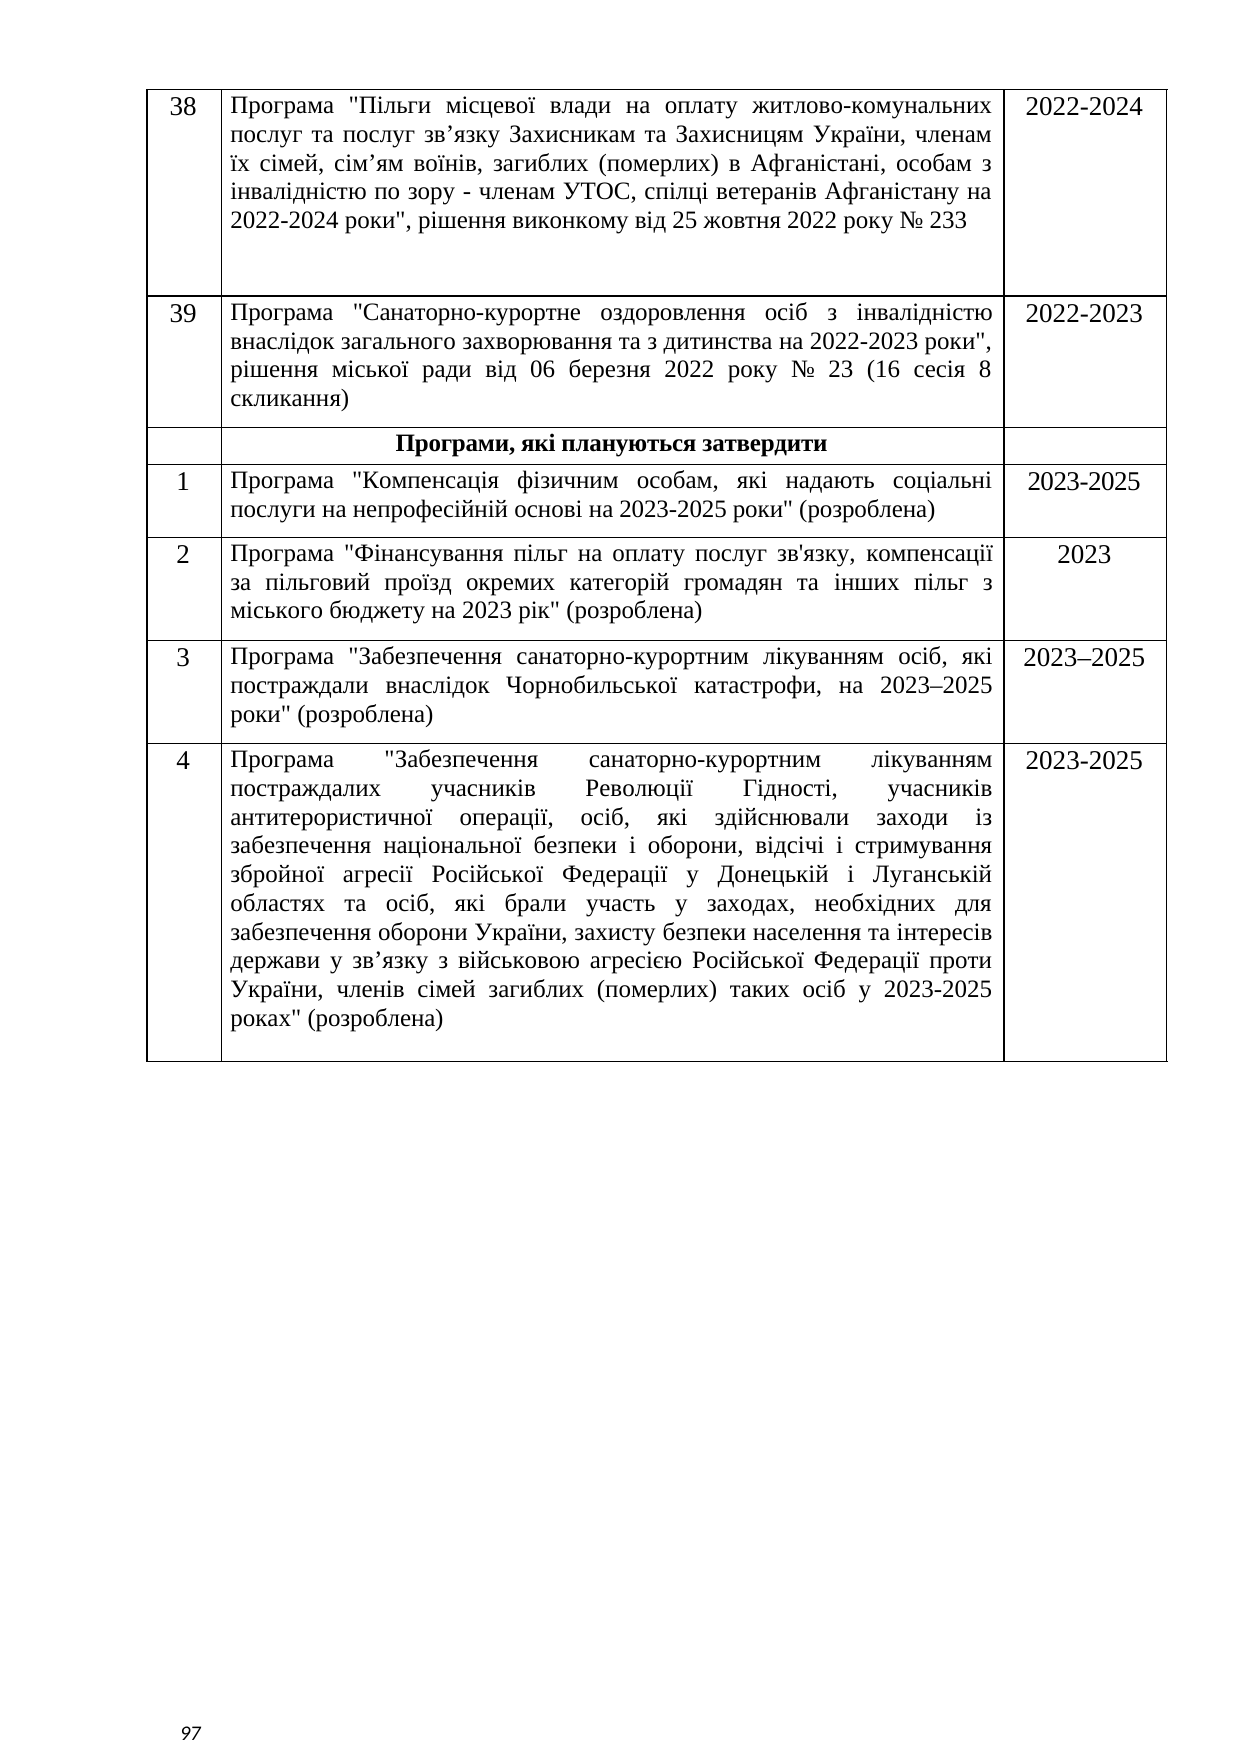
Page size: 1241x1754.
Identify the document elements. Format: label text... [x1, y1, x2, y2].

table_cell [148, 428, 221, 464]
table_cell 2023-2025 [1005, 744, 1166, 1061]
table_cell Програма "Забезпечення санаторно-курортним лікуванням осіб, які постраждали внаслідок Чорнобильської катастрофи, на 2023–2025 роки" (розроблена) [222, 641, 1003, 743]
table_cell 2022-2023 [1005, 297, 1166, 426]
table_cell 3 [148, 641, 221, 743]
table_cell Програма "Фінансування пільг на оплату послуг зв'язку, компенсації за пільговий проїзд окремих категорій громадян та інших пільг з міського бюджету на 2023 рік" (розроблена) [222, 538, 1003, 640]
table_cell Програма "Санаторно-курортне оздоровлення осіб з інвалідністю внаслідок загального захворювання та з дитинства на 2022-2023 роки", рішення міської ради від 06 березня 2022 року № 23 (16 сесія 8 скликання) [222, 297, 1003, 426]
table_cell Програми, які плануються затвердити [222, 428, 1003, 464]
table_cell Програма "Компенсація фізичним особам, які надають соціальні послуги на непрофесійній основі на 2023-2025 роки" (розроблена) [222, 465, 1003, 537]
table_cell Програма "Забезпечення санаторно-курортним лікуванням постраждалих учасників Революції Гідності, учасників антитерористичної операції, осіб, які здійснювали заходи із забезпечення національної безпеки і оборони, відсічі і стримування збройної агресії Російської Федерації у Донецькій і Луганській областях та осіб, які брали участь у заходах, необхідних для забезпечення оборони України, захисту безпеки населення та інтересів держави у зв’язку з військовою агресією Російської Федерації проти України, членів сімей загиблих (померлих) таких осіб у 2023-2025 роках" (розроблена) [222, 744, 1003, 1061]
table_cell 2022-2024 [1005, 90, 1166, 295]
table_cell [1005, 428, 1166, 464]
table_cell 2023-2025 [1005, 465, 1166, 537]
table_cell 1 [148, 465, 221, 537]
table_cell 38 [148, 90, 221, 295]
table_cell 2 [148, 538, 221, 640]
table_cell 4 [148, 744, 221, 1061]
table_cell 2023–2025 [1005, 641, 1166, 743]
table_cell 2023 [1005, 538, 1166, 640]
table_cell Програма "Пільги місцевої влади на оплату житлово-комунальних послуг та послуг зв’язку Захисникам та Захисницям України, членам їх сімей, сім’ям воїнів, загиблих (померлих) в Афганістані, особам з інвалідністю по зору - членам УТОС, спілці ветеранів Афганістану на 2022-2024 роки", рішення виконкому від 25 жовтня 2022 року № 233 [222, 90, 1003, 295]
table_cell 39 [148, 297, 221, 426]
